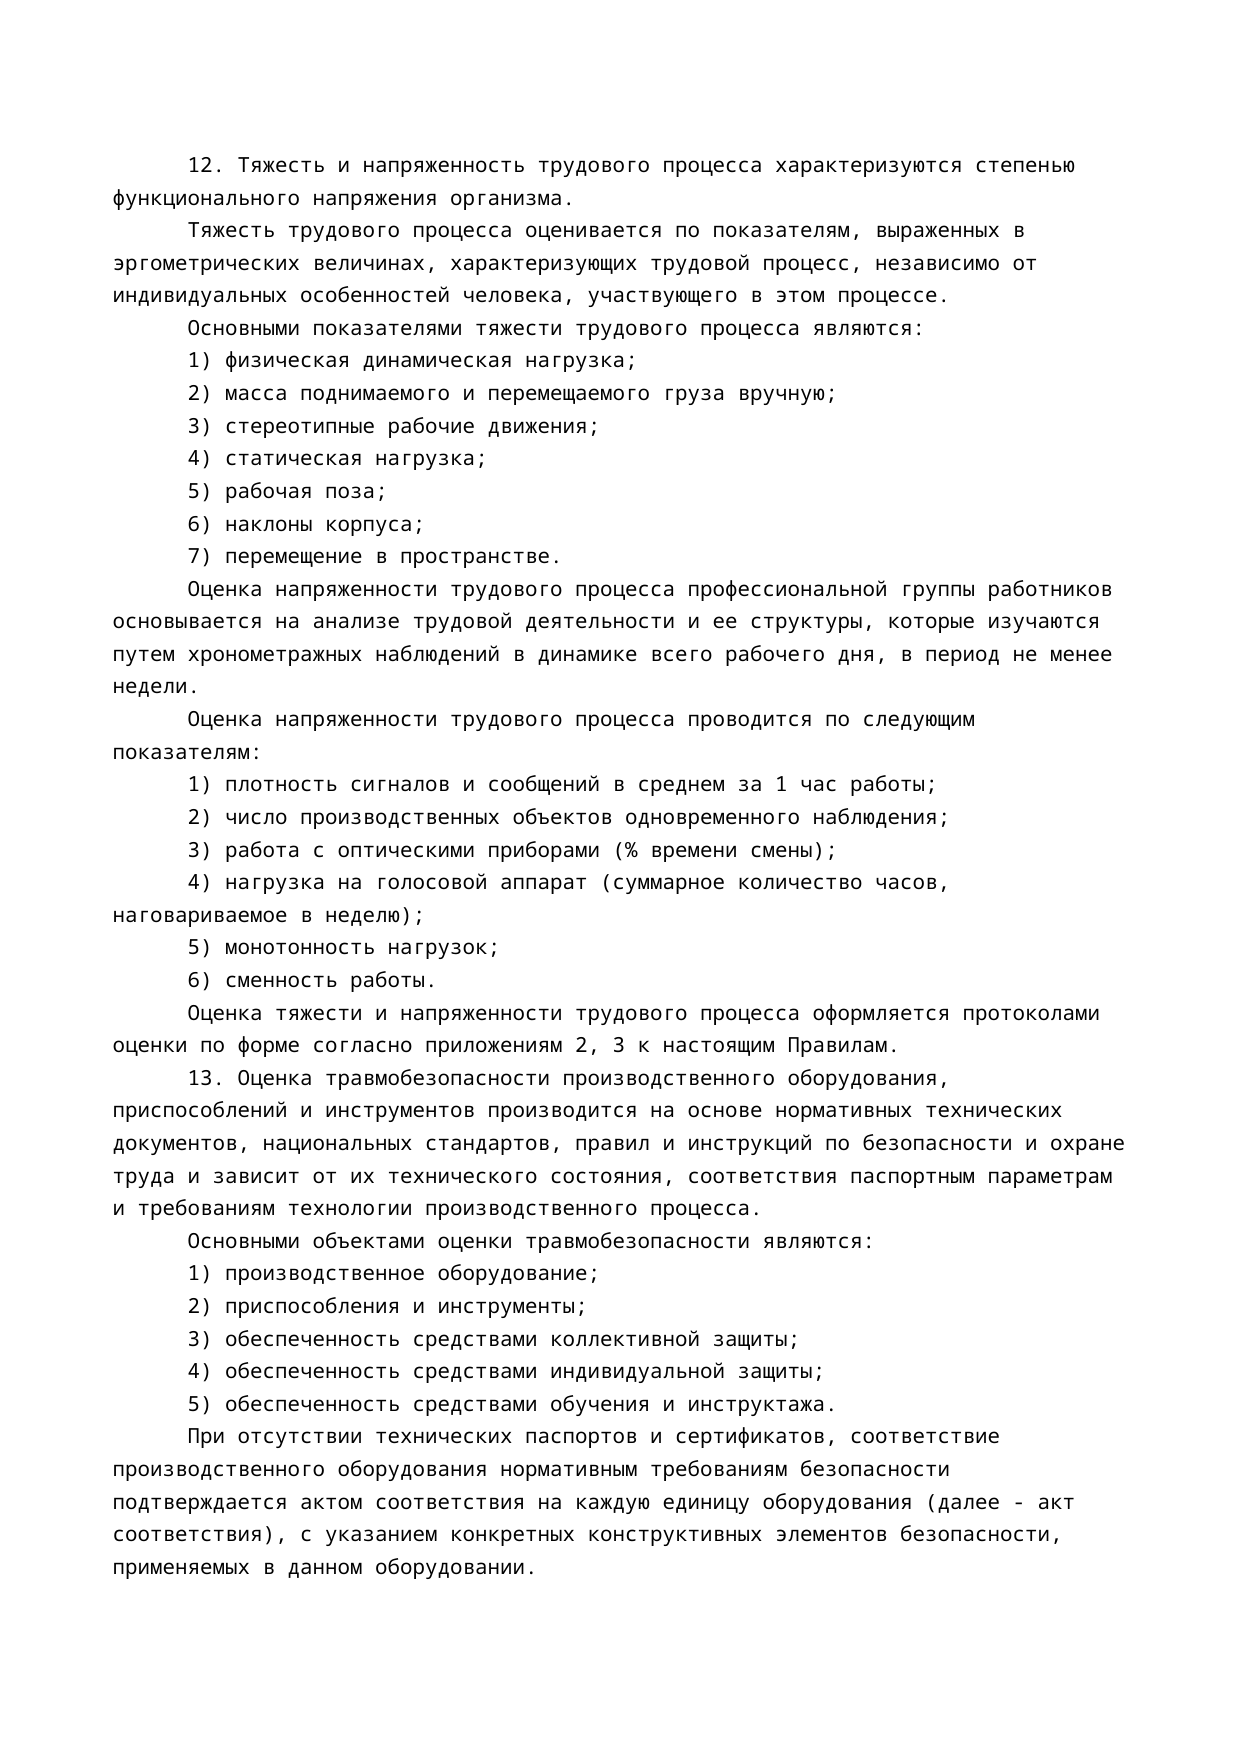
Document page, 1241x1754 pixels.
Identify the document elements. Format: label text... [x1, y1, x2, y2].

text 13. Оценка травмобезопасности производственного оборудования, приспособлений и инструментов производится на основе нормативных технических документов, национальных стандартов, правил и инструкций по безопасности и охране труда и зависит от их технического состояния, соответствия паспортным параметрам и требованиям технологии производственного процесса. [112, 1063, 1128, 1222]
text Тяжесть трудового процесса оценивается по показателям, выраженных в эргометрических величинах, характеризующих трудовой процесс, независимо от индивидуальных особенностей человека, участвующего в этом процессе. [112, 215, 1128, 309]
text 4) статическая нагрузка; [112, 443, 1128, 472]
text 4) нагрузка на голосовой аппарат (суммарное количество часов, наговариваемое в неделю); [112, 867, 1128, 928]
text Оценка тяжести и напряженности трудового процесса оформляется протоколами оценки по форме согласно приложениям 2, 3 к настоящим Правилам. [112, 998, 1128, 1059]
text 5) рабочая поза; [112, 476, 1128, 504]
text 5) монотонность нагрузок; [112, 932, 1128, 961]
text 12. Тяжесть и напряженность трудового процесса характеризуются степенью функционального напряжения организма. [112, 150, 1128, 211]
text 2) число производственных объектов одновременного наблюдения; [112, 802, 1128, 831]
text 6) наклоны корпуса; [112, 509, 1128, 537]
text Основными объектами оценки травмобезопасности являются: [112, 1226, 1128, 1254]
text 3) стереотипные рабочие движения; [112, 411, 1128, 439]
text 5) обеспеченность средствами обучения и инструктажа. [112, 1389, 1128, 1417]
text 1) физическая динамическая нагрузка; [112, 346, 1128, 374]
text Оценка напряженности трудового процесса проводится по следующим показателям: [112, 704, 1128, 765]
text 6) сменность работы. [112, 965, 1128, 993]
text 3) работа с оптическими приборами (% времени смены); [112, 835, 1128, 863]
text При отсутствии технических паспортов и сертификатов, соответствие производственного оборудования нормативным требованиям безопасности подтверждается актом соответствия на каждую единицу оборудования (далее - акт соответствия), с указанием конкретных конструктивных элементов безопасности, применяемых в данном оборудовании. [112, 1422, 1128, 1580]
text 7) перемещение в пространстве. [112, 541, 1128, 570]
text Основными показателями тяжести трудового процесса являются: [112, 313, 1128, 341]
text 1) производственное оборудование; [112, 1258, 1128, 1287]
text 1) плотность сигналов и сообщений в среднем за 1 час работы; [112, 769, 1128, 798]
text 3) обеспеченность средствами коллективной защиты; [112, 1324, 1128, 1352]
text 4) обеспеченность средствами индивидуальной защиты; [112, 1356, 1128, 1385]
text 2) масса поднимаемого и перемещаемого груза вручную; [112, 378, 1128, 407]
text 2) приспособления и инструменты; [112, 1291, 1128, 1319]
text Оценка напряженности трудового процесса профессиональной группы работников основывается на анализе трудовой деятельности и ее структуры, которые изучаются путем хронометражных наблюдений в динамике всего рабочего дня, в период не менее недели. [112, 574, 1128, 700]
